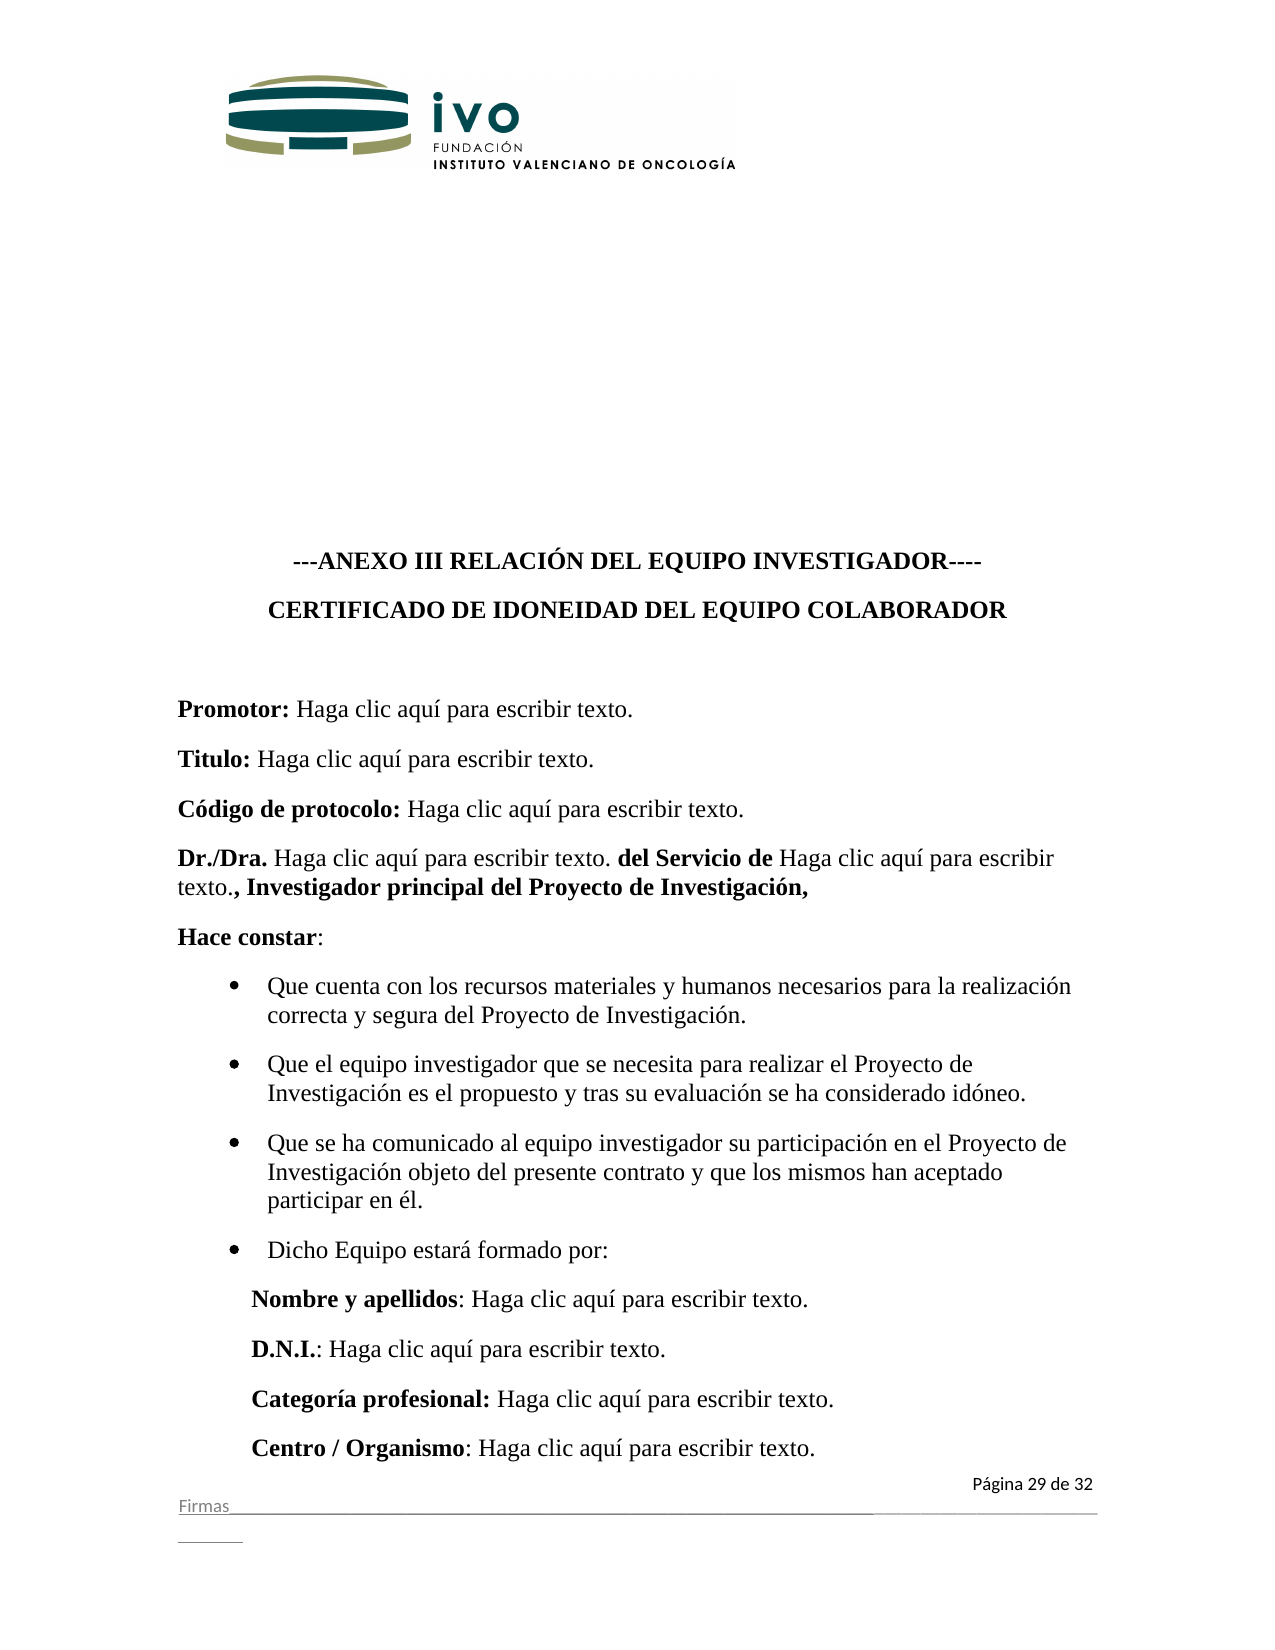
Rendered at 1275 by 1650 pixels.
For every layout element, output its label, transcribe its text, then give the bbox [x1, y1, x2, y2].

list Que cuenta con los recursos materiales y humanos necesarios para la realización correcta y segura del Proyecto de Investigación. [230, 971, 1098, 1029]
text Código de protocolo: [177, 794, 1098, 822]
text Titulo: [177, 744, 1098, 773]
text ---ANEXO III RELACIÓN DEL EQUIPO INVESTIGADOR---- [177, 546, 1098, 574]
text Dr./Dra. del Servicio de , Investigador principal del Proyecto de Investigación, [177, 843, 1098, 901]
list Que se ha comunicado al equipo investigador su participación en el Proyecto de Investigación objeto del presente contrato y que los mismos han aceptado participar en él. [230, 1128, 1098, 1214]
text CERTIFICADO DE IDONEIDAD DEL EQUIPO COLABORADOR [177, 595, 1098, 624]
list Que el equipo investigador que se necesita para realizar el Proyecto de Investigación es el propuesto y tras su evaluación se ha considerado idóneo. [230, 1049, 1098, 1107]
text Categoría profesional: [251, 1384, 1098, 1412]
text Nombre y apellidos: [251, 1284, 1098, 1313]
text Centro / Organismo: [251, 1433, 1098, 1462]
picture [225, 75, 736, 170]
list Dicho Equipo estará formado por: [230, 1235, 1098, 1264]
text D.N.I.: [251, 1334, 1098, 1363]
text Hace constar: [177, 922, 1098, 950]
text Promotor: [177, 694, 1098, 723]
